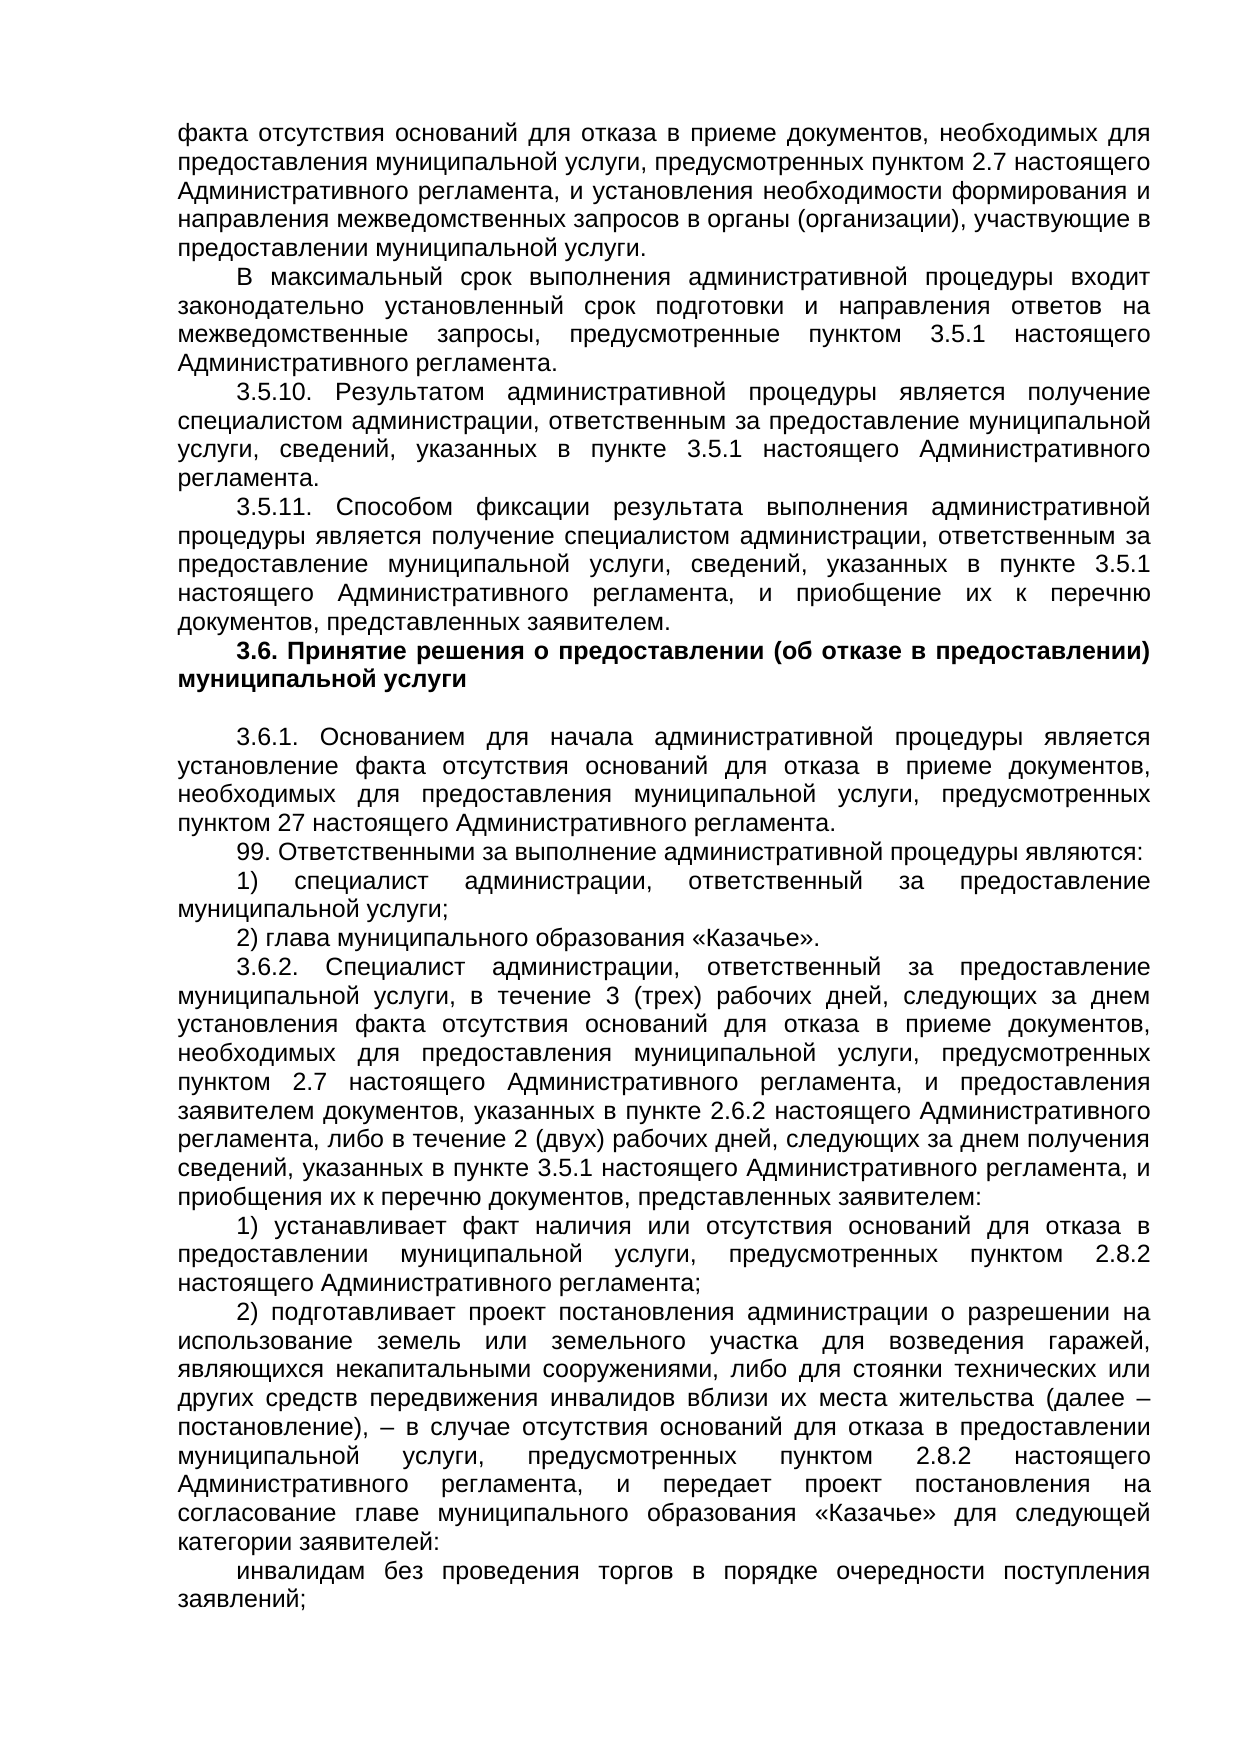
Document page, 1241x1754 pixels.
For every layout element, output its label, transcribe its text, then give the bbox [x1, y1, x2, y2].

text 3.6.1. Основанием для начала административной процедуры является установление факта отсутствия оснований для отказа в приеме документов, необходимых для предоставления муниципальной услуги, предусмотренных пунктом 27 настоящего Административного регламента. [177, 722, 1152, 837]
text 3.5.10. Результатом административной процедуры является получение специалистом администрации, ответственным за предоставление муниципальной услуги, сведений, указанных в пункте 3.5.1 настоящего Административного регламента. [177, 377, 1152, 492]
text 3.6.2. Специалист администрации, ответственный за предоставление муниципальной услуги, в течение 3 (трех) рабочих дней, следующих за днем установления факта отсутствия оснований для отказа в приеме документов, необходимых для предоставления муниципальной услуги, предусмотренных пунктом 2.7 настоящего Административного регламента, и предоставления заявителем документов, указанных в пункте 2.6.2 настоящего Административного регламента, либо в течение 2 (двух) рабочих дней, следующих за днем получения сведений, указанных в пункте 3.5.1 настоящего Административного регламента, и приобщения их к перечню документов, представленных заявителем: [177, 952, 1152, 1211]
text В максимальный срок выполнения административной процедуры входит законодательно установленный срок подготовки и направления ответов на межведомственные запросы, предусмотренные пунктом 3.5.1 настоящего Административного регламента. [177, 262, 1152, 377]
text 1) специалист администрации, ответственный за предоставление муниципальной услуги; [177, 866, 1152, 923]
text 3.5.11. Способом фиксации результата выполнения административной процедуры является получение специалистом администрации, ответственным за предоставление муниципальной услуги, сведений, указанных в пункте 3.5.1 настоящего Административного регламента, и приобщение их к перечню документов, представленных заявителем. [177, 492, 1152, 636]
text инвалидам без проведения торгов в порядке очередности поступления заявлений; [177, 1556, 1152, 1613]
text 2) подготавливает проект постановления администрации о разрешении на использование земель или земельного участка для возведения гаражей, являющихся некапитальными сооружениями, либо для стоянки технических или других средств передвижения инвалидов вблизи их места жительства (далее – постановление), – в случае отсутствия оснований для отказа в предоставлении муниципальной услуги, предусмотренных пунктом 2.8.2 настоящего Административного регламента, и передает проект постановления на согласование главе муниципального образования «Казачье» для следующей категории заявителей: [177, 1297, 1152, 1556]
text 2) глава муниципального образования «Казачье». [177, 923, 1152, 952]
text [177, 118, 1152, 262]
text 99. Ответственными за выполнение административной процедуры являются: [177, 837, 1152, 866]
text 1) устанавливает факт наличия или отсутствия оснований для отказа в предоставлении муниципальной услуги, предусмотренных пунктом 2.8.2 настоящего Административного регламента; [177, 1211, 1152, 1297]
text 3.6. Принятие решения о предоставлении (об отказе в предоставлении) муниципальной услуги [177, 636, 1152, 693]
